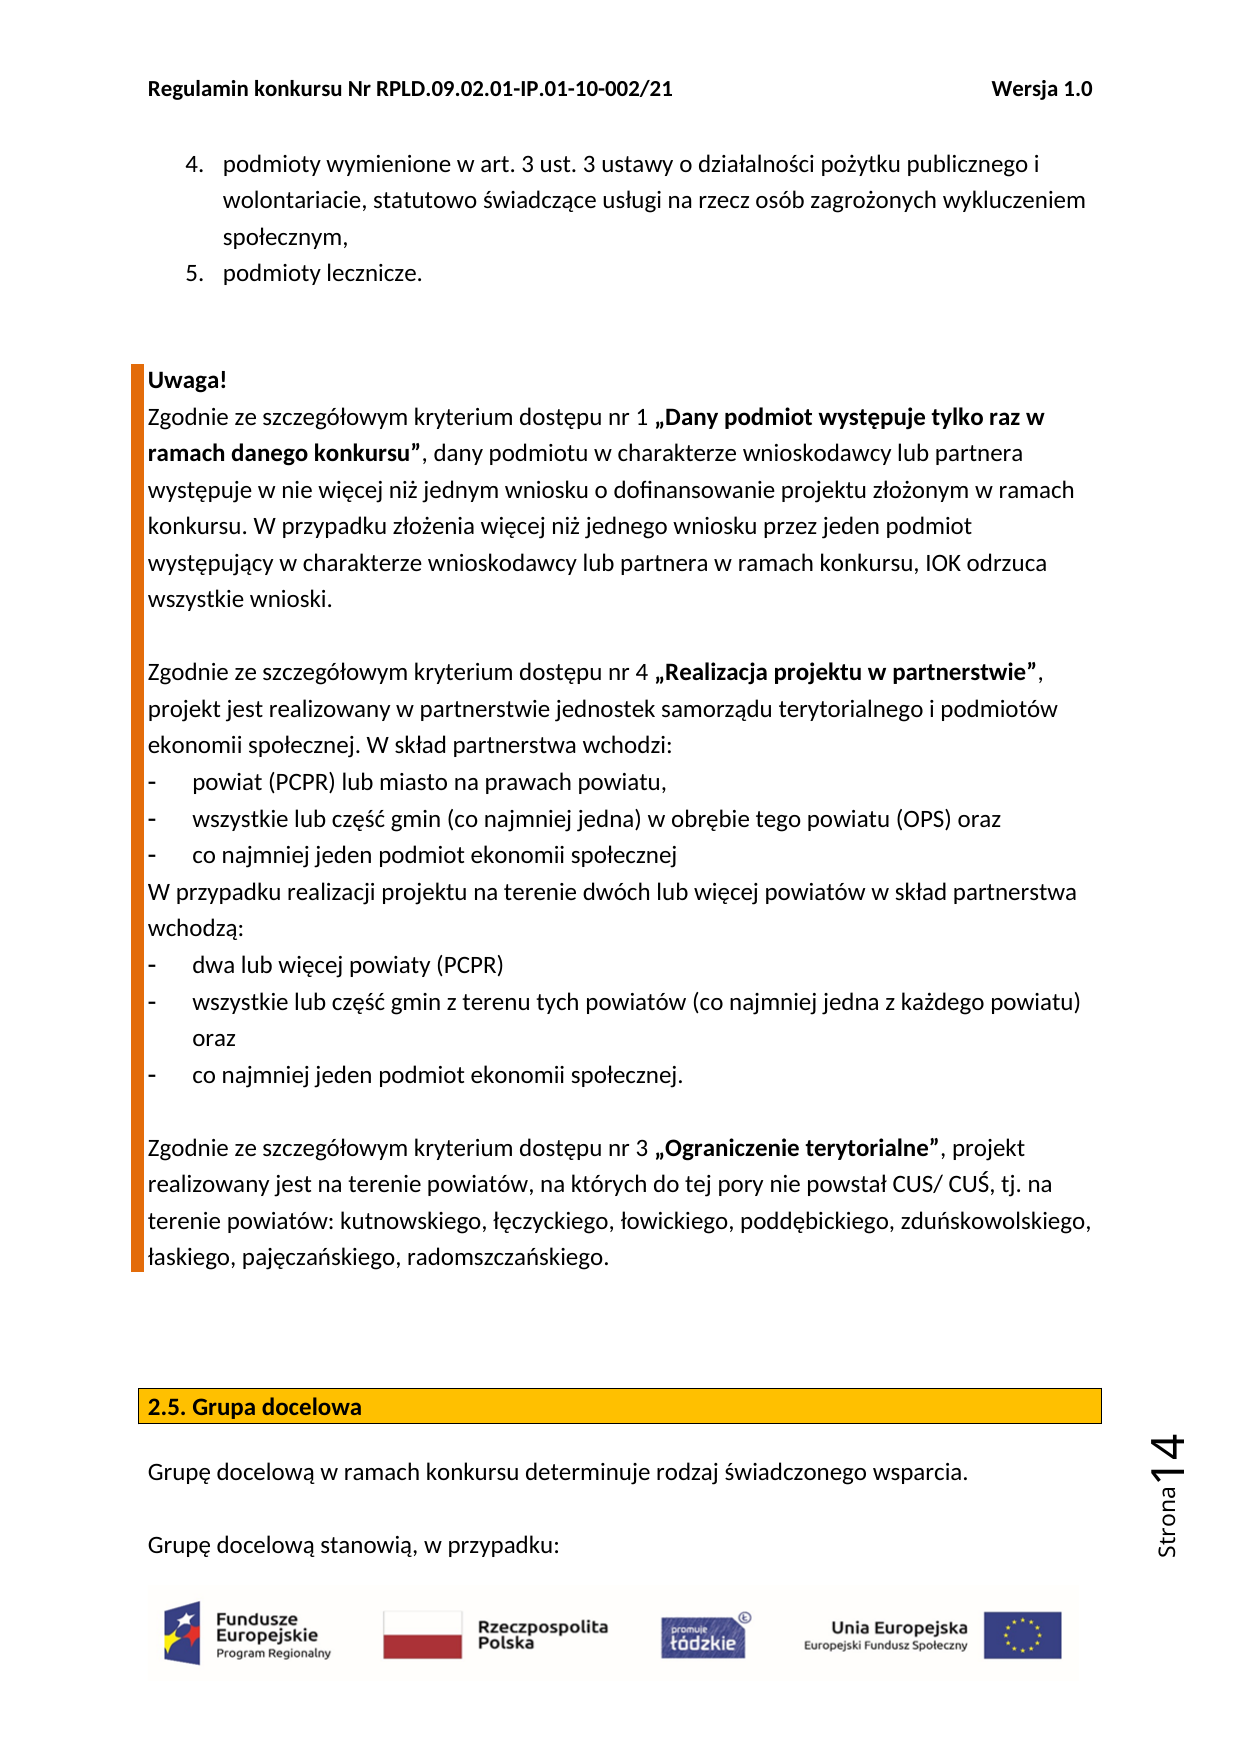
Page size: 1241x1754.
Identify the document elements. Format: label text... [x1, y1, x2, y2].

text Grupę docelową stanowią, w przypadku: [148, 1529, 1092, 1559]
text Uwaga! [144, 364, 1092, 394]
text Zgodnie ze szczegółowym kryterium dostępu nr 4 „Realizacja projektu w partnerstwie”, projekt jest realizowany w partnerstwie jednostek samorządu terytorialnego i podmiotów ekonomii społecznej. W skład partnerstwa wchodzi: [144, 657, 1092, 760]
text Grupę docelową w ramach konkursu determinuje rodzaj świadczonego wsparcia. [148, 1456, 1092, 1486]
list podmioty wymienione w art. 3 ust. 3 ustawy o działalności pożytku publicznego i wolontariacie, statutowo świadczące usługi na rzecz osób zagrożonych wykluczeniem społecznym, [185, 148, 1092, 251]
list Grupa docelowa [139, 1389, 1101, 1423]
list Zgodnie ze szczegółowym kryterium dostępu nr 3 „Ograniczenie terytorialne”, projekt realizowany jest na terenie powiatów, na których do tej pory nie powstał CUS/ CUŚ, tj. na terenie powiatów: kutnowskiego, łęczyckiego, łowickiego, poddębickiego, zduńskowolskiego, łaskiego, pajęczańskiego, radomszczańskiego. [144, 1132, 1092, 1272]
list podmioty lecznicze. [185, 257, 1092, 288]
list powiat (PCPR) lub miasto na prawach powiatu, [144, 766, 1092, 797]
picture [147, 1585, 1079, 1681]
text Zgodnie ze szczegółowym kryterium dostępu nr 1 „Dany podmiot występuje tylko raz w ramach danego konkursu”, dany podmiotu w charakterze wnioskodawcy lub partnera występuje w nie więcej niż jednym wniosku o dofinansowanie projektu złożonym w ramach konkursu. W przypadku złożenia więcej niż jednego wniosku przez jeden podmiot występujący w charakterze wnioskodawcy lub partnera w ramach konkursu, IOK odrzuca wszystkie wnioski. [144, 401, 1092, 614]
list wszystkie lub część gmin (co najmniej jedna) w obrębie tego powiatu (OPS) oraz [144, 803, 1092, 833]
list wszystkie lub część gmin z terenu tych powiatów (co najmniej jedna z każdego powiatu) oraz [144, 986, 1092, 1053]
list co najmniej jeden podmiot ekonomii społecznej [144, 839, 1092, 870]
text W przypadku realizacji projektu na terenie dwóch lub więcej powiatów w skład partnerstwa wchodzą: [144, 876, 1092, 943]
list co najmniej jeden podmiot ekonomii społecznej. [144, 1059, 1092, 1089]
list dwa lub więcej powiaty (PCPR) [144, 949, 1092, 979]
